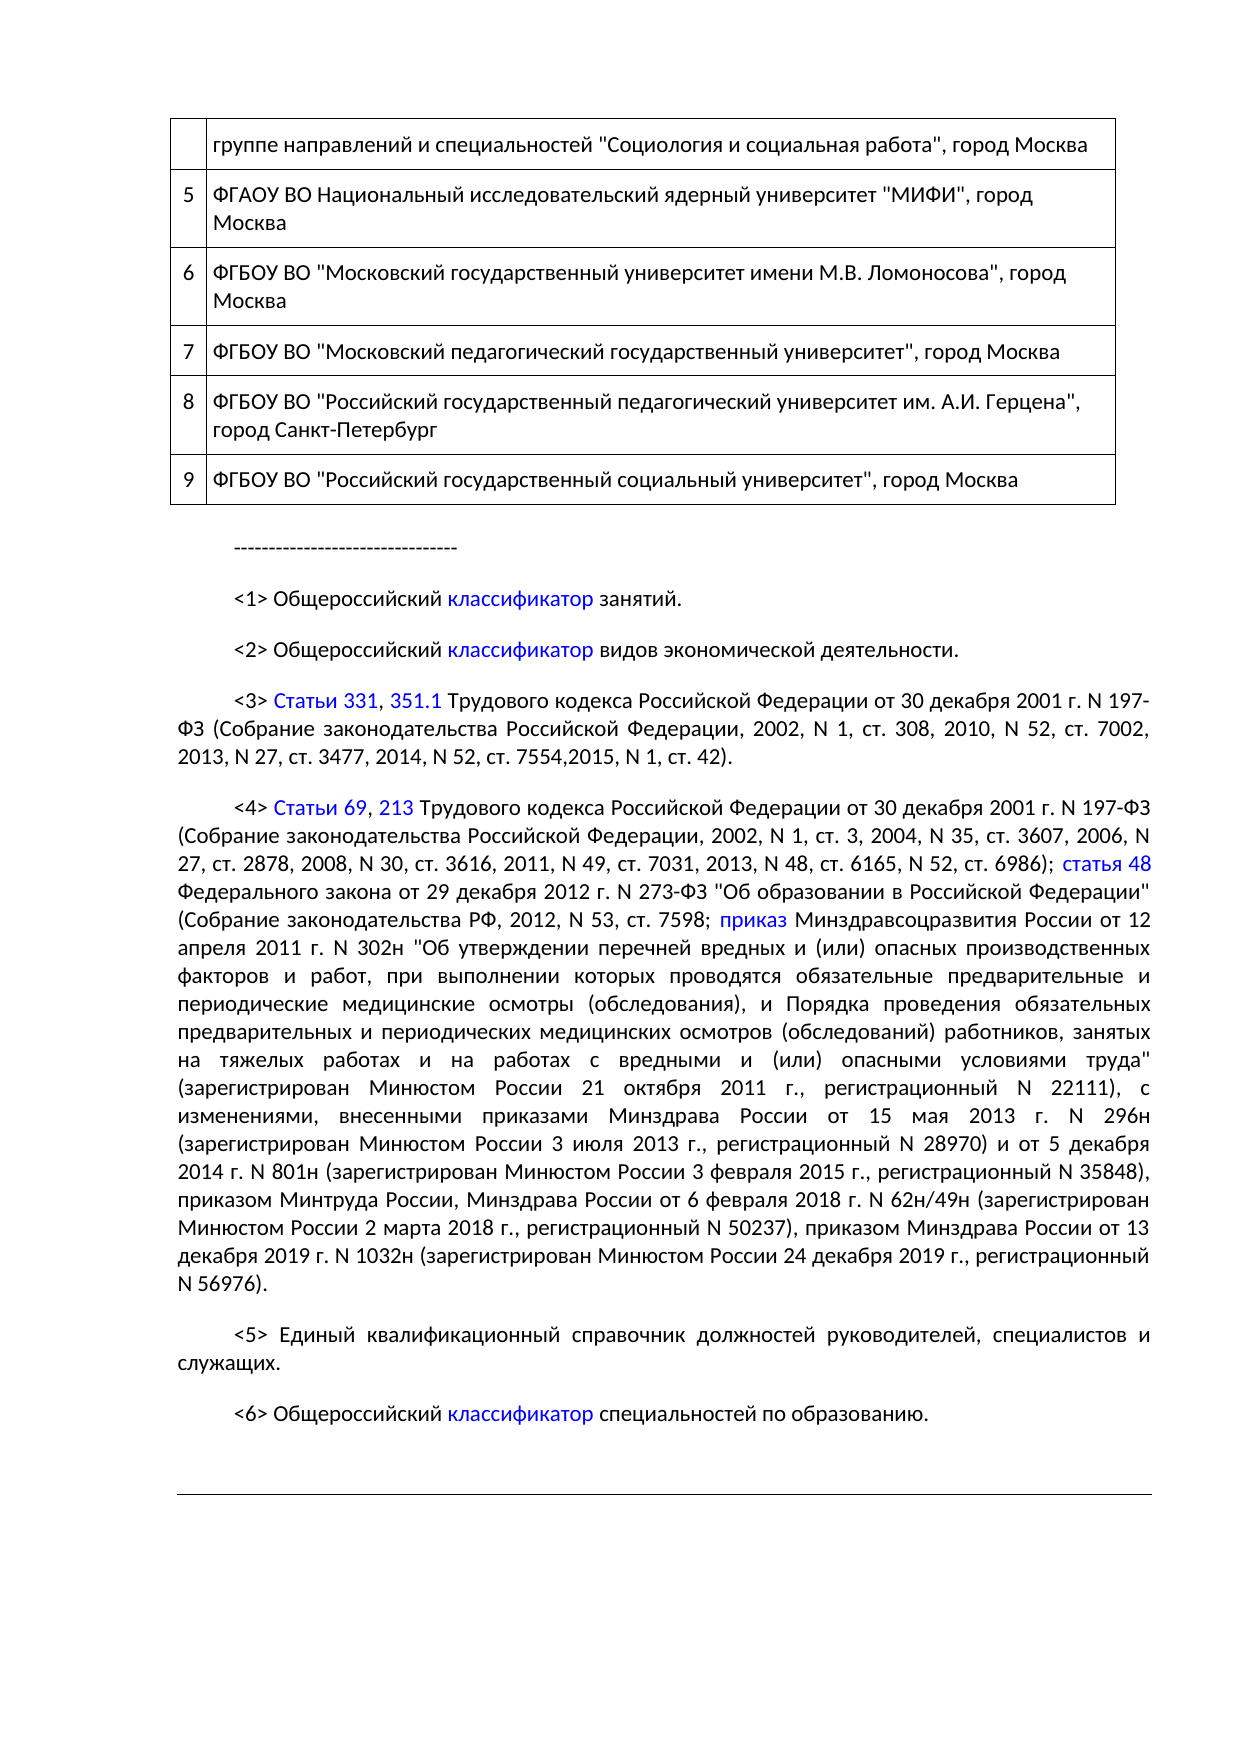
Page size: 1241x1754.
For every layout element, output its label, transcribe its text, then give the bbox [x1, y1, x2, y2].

table_cell 6 [171, 248, 206, 325]
text <1> Общероссийский классификатор занятий. [177, 584, 1152, 612]
table_cell ФГБОУ ВО "Российский государственный социальный университет", город Москва [207, 455, 1115, 504]
text <2> Общероссийский классификатор видов экономической деятельности. [177, 635, 1152, 663]
table_cell ФГБОУ ВО "Российский государственный педагогический университет им. А.И. Герцена", город Санкт-Петербург [207, 376, 1115, 454]
table_cell ФГАОУ ВО Национальный исследовательский ядерный университет "МИФИ", город Москва [207, 170, 1115, 247]
text <5> Единый квалификационный справочник должностей руководителей, специалистов и служащих. [177, 1320, 1152, 1376]
text -------------------------------- [177, 533, 1152, 561]
table_cell 7 [171, 326, 206, 375]
table_cell 4 [171, 119, 206, 168]
table_cell ФГБОУ ВО "Московский педагогический государственный университет", город Москва [207, 326, 1115, 375]
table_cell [207, 119, 1115, 168]
table_cell 9 [171, 455, 206, 504]
table_cell 8 [171, 376, 206, 454]
table_cell 5 [171, 170, 206, 247]
text <3> Статьи 331, 351.1 Трудового кодекса Российской Федерации от 30 декабря 2001 г. N 197-ФЗ (Собрание законодательства Российской Федерации, 2002, N 1, ст. 308, 2010, N 52, ст. 7002, 2013, N 27, ст. 3477, 2014, N 52, ст. 7554,2015, N 1, ст. 42). [177, 686, 1152, 770]
text <6> Общероссийский классификатор специальностей по образованию. [177, 1399, 1152, 1427]
table_cell ФГБОУ ВО "Московский государственный университет имени М.В. Ломоносова", город Москва [207, 248, 1115, 325]
text <4> Статьи 69, 213 Трудового кодекса Российской Федерации от 30 декабря 2001 г. N 197-ФЗ (Собрание законодательства Российской Федерации, 2002, N 1, ст. 3, 2004, N 35, ст. 3607, 2006, N 27, ст. 2878, 2008, N 30, ст. 3616, 2011, N 49, ст. 7031, 2013, N 48, ст. 6165, N 52, ст. 6986); статья 48 Федерального закона от 29 декабря 2012 г. N 273-ФЗ "Об образовании в Российской Федерации" (Собрание законодательства РФ, 2012, N 53, ст. 7598; приказ Минздравсоцразвития России от 12 апреля 2011 г. N 302н "Об утверждении перечней вредных и (или) опасных производственных факторов и работ, при выполнении которых проводятся обязательные предварительные и периодические медицинские осмотры (обследования), и Порядка проведения обязательных предварительных и периодических медицинских осмотров (обследований) работников, занятых на тяжелых работах и на работах с вредными и (или) опасными условиями труда" (зарегистрирован Минюстом России 21 октября 2011 г., регистрационный N 22111), с изменениями, внесенными приказами Минздрава России от 15 мая 2013 г. N 296н (зарегистрирован Минюстом России 3 июля 2013 г., регистрационный N 28970) и от 5 декабря 2014 г. N 801н (зарегистрирован Минюстом России 3 февраля 2015 г., регистрационный N 35848), приказом Минтруда России, Минздрава России от 6 февраля 2018 г. N 62н/49н (зарегистрирован Минюстом России 2 марта 2018 г., регистрационный N 50237), приказом Минздрава России от 13 декабря 2019 г. N 1032н (зарегистрирован Минюстом России 24 декабря 2019 г., регистрационный N 56976). [177, 793, 1152, 1297]
